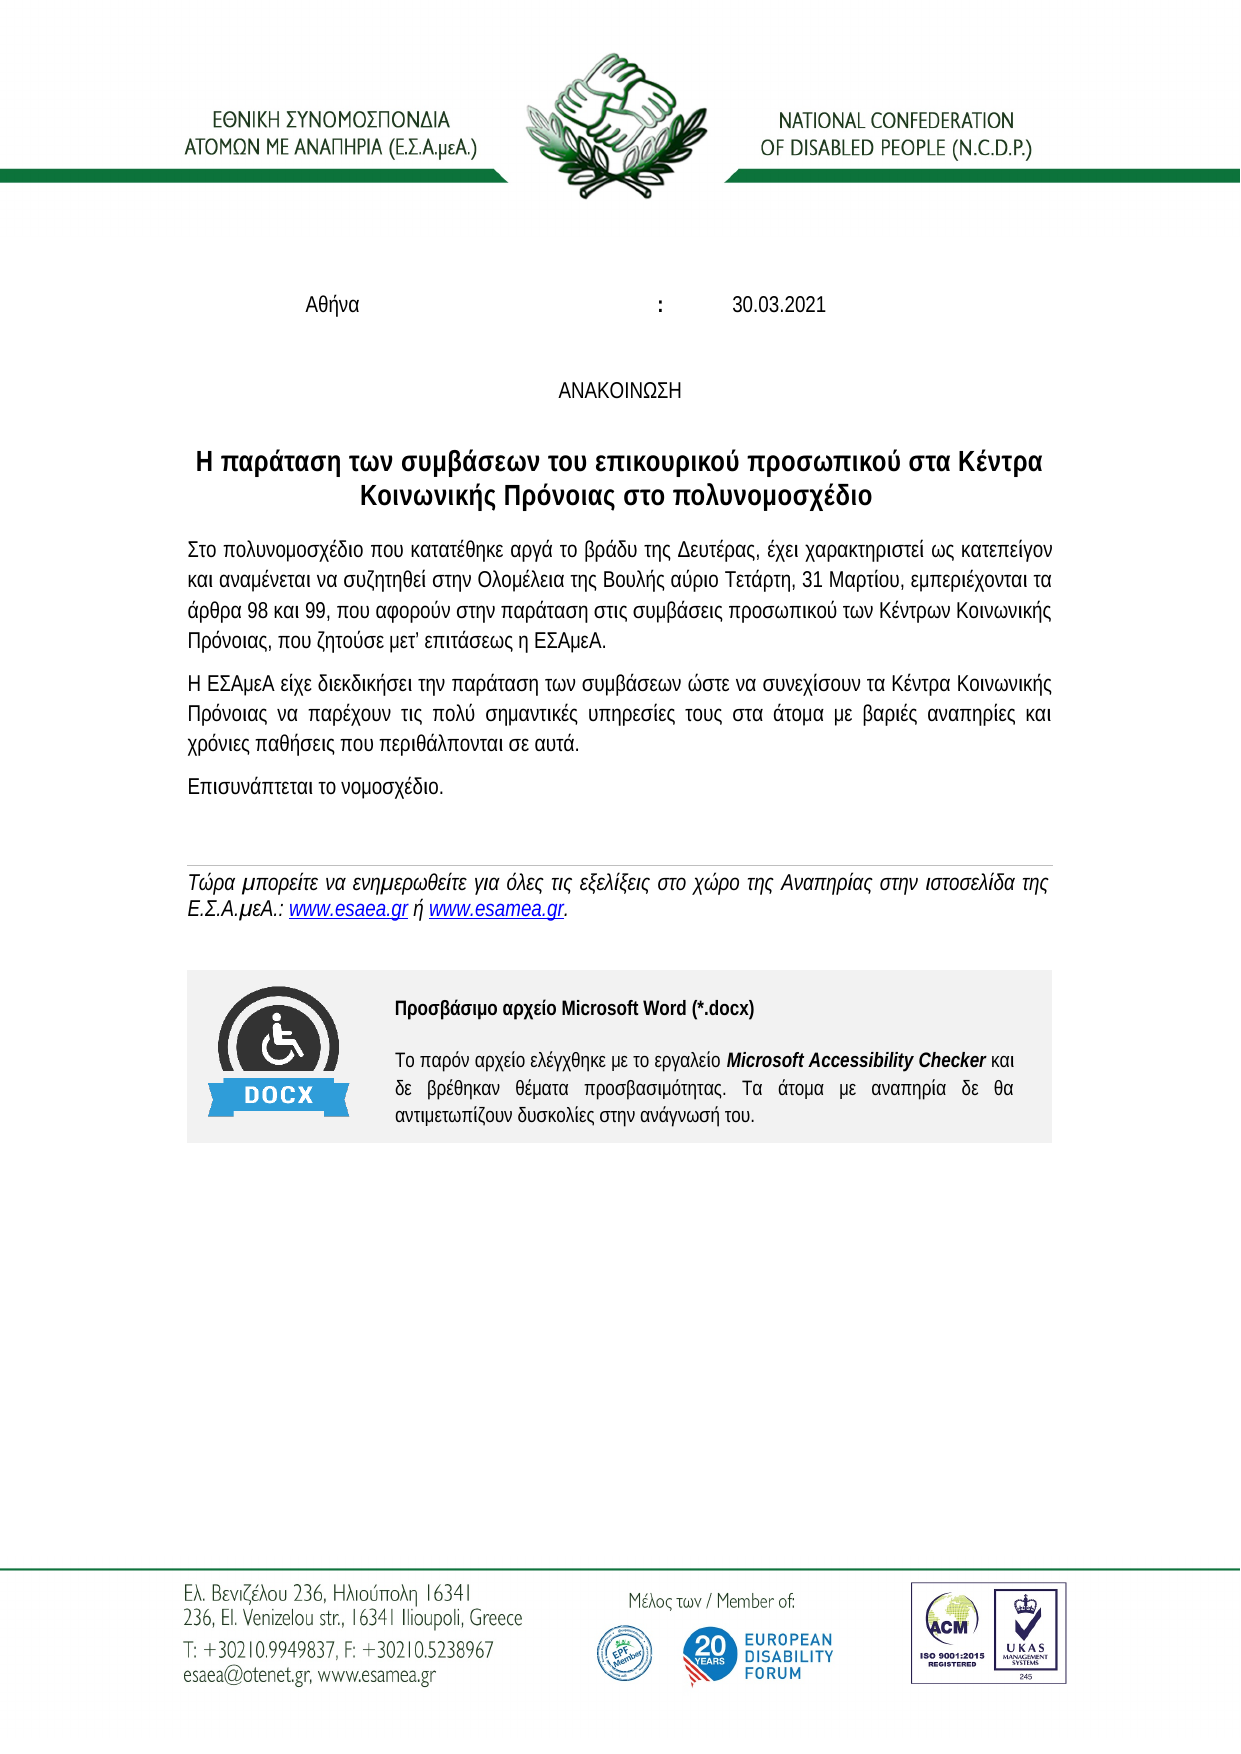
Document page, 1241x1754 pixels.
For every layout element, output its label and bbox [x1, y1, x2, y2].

picture [0, 0, 1240, 237]
picture [0, 1556, 1240, 1738]
picture [203, 976, 354, 1127]
